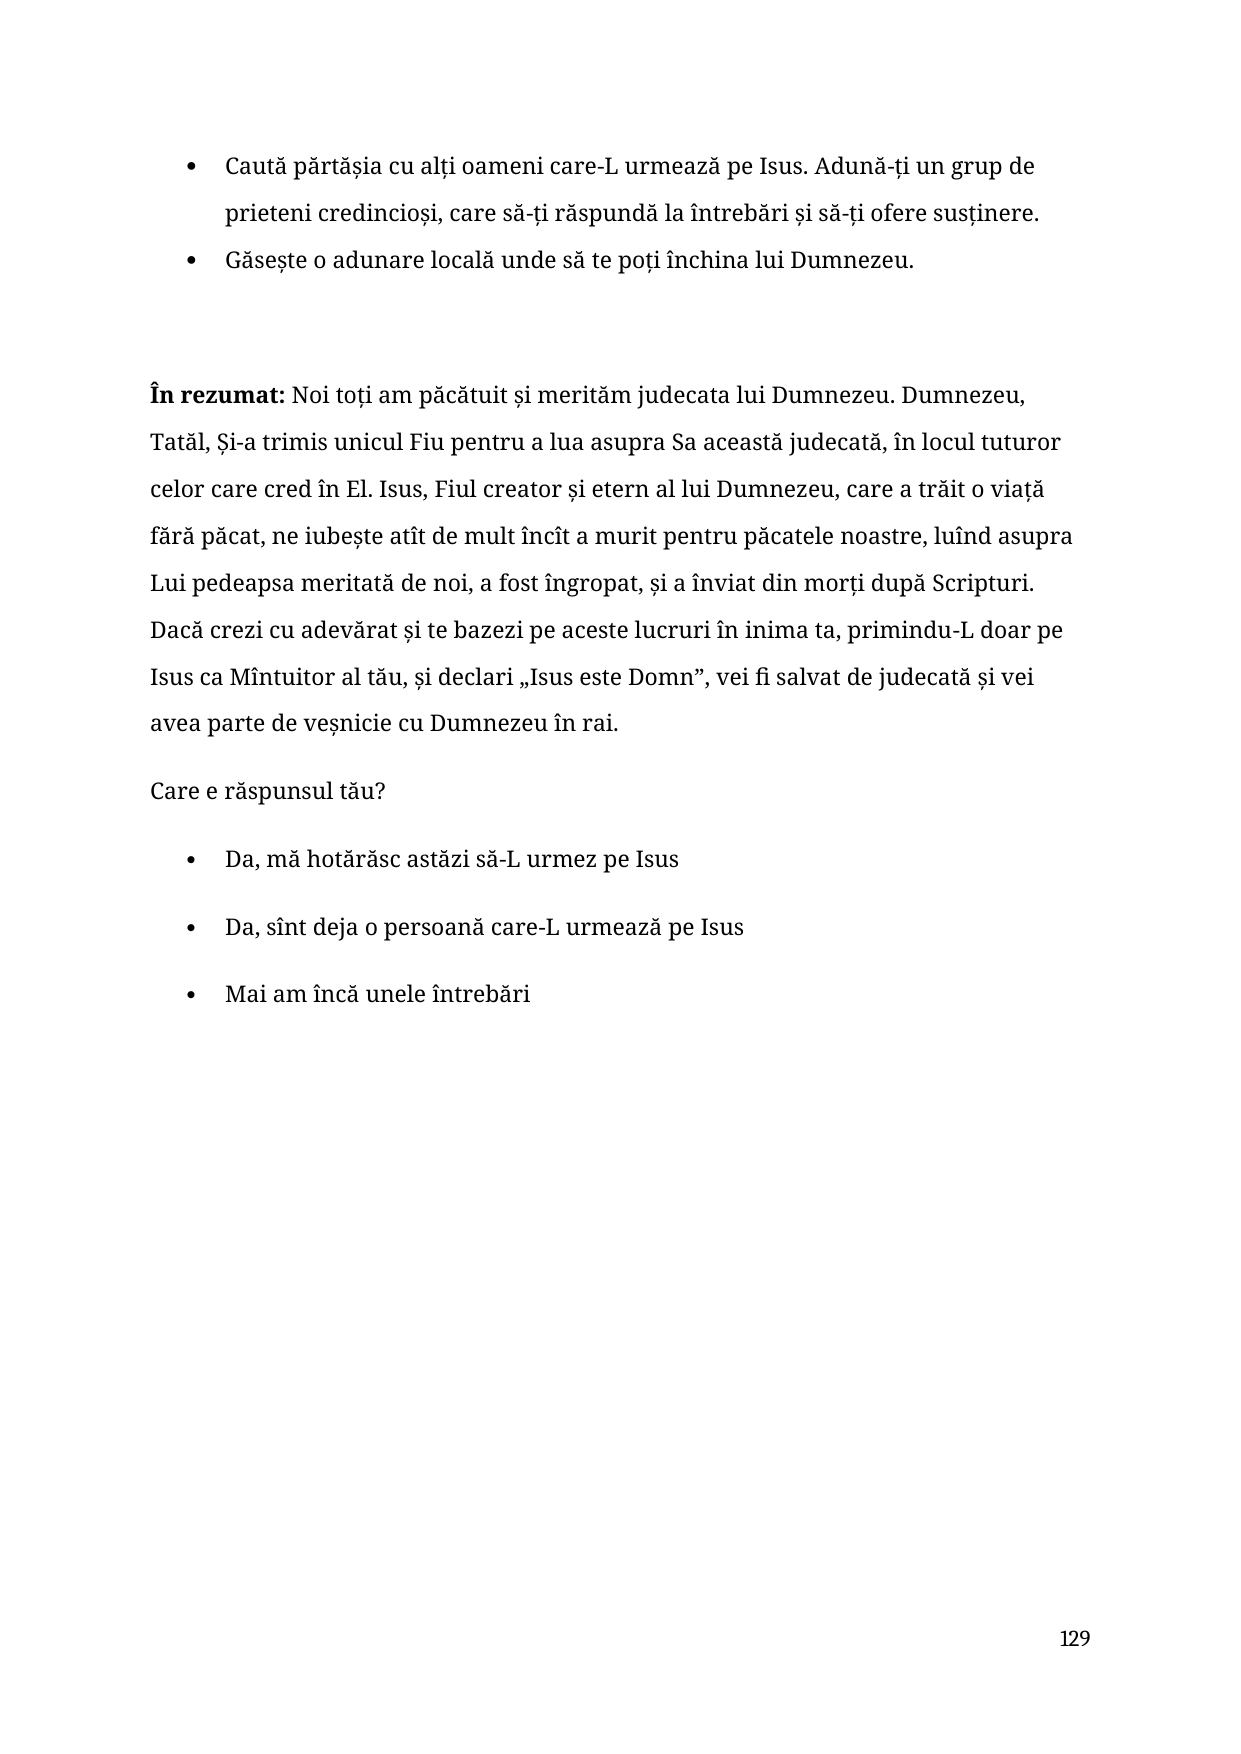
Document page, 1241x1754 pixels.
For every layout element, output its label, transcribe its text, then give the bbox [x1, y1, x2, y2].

list Găsește o adunare locală unde să te poți închina lui Dumnezeu. [187, 244, 1090, 275]
list Da, sînt deja o persoană care-L urmează pe Isus [187, 910, 1090, 942]
text În rezumat: Noi toți am păcătuit și merităm judecata lui Dumnezeu. Dumnezeu, Tatăl, Și-a trimis unicul Fiu pentru a lua asupra Sa această judecată, în locul tuturor celor care cred în El. Isus, Fiul creator și etern al lui Dumnezeu, care a trăit o viață fără păcat, ne iubește atît de mult încît a murit pentru păcatele noastre, luînd asupra Lui pedeapsa meritată de noi, a fost îngropat, și a înviat din morți după Scripturi. Dacă crezi cu adevărat și te bazezi pe aceste lucruri în inima ta, primindu-L doar pe Isus ca Mîntuitor al tău, și declari „Isus este Domn”, vei fi salvat de judecată și vei avea parte de veșnicie cu Dumnezeu în rai. [150, 379, 1090, 738]
list Da, mă hotărăsc astăzi să-L urmez pe Isus [187, 843, 1090, 874]
text Care e răspunsul tău? [150, 775, 1090, 806]
list Mai am încă unele întrebări [187, 978, 1090, 1009]
list Caută părtășia cu alți oameni care-L urmează pe Isus. Adună-ți un grup de prieteni credincioși, care să-ți răspundă la întrebări și să-ți ofere susținere. [187, 150, 1090, 228]
